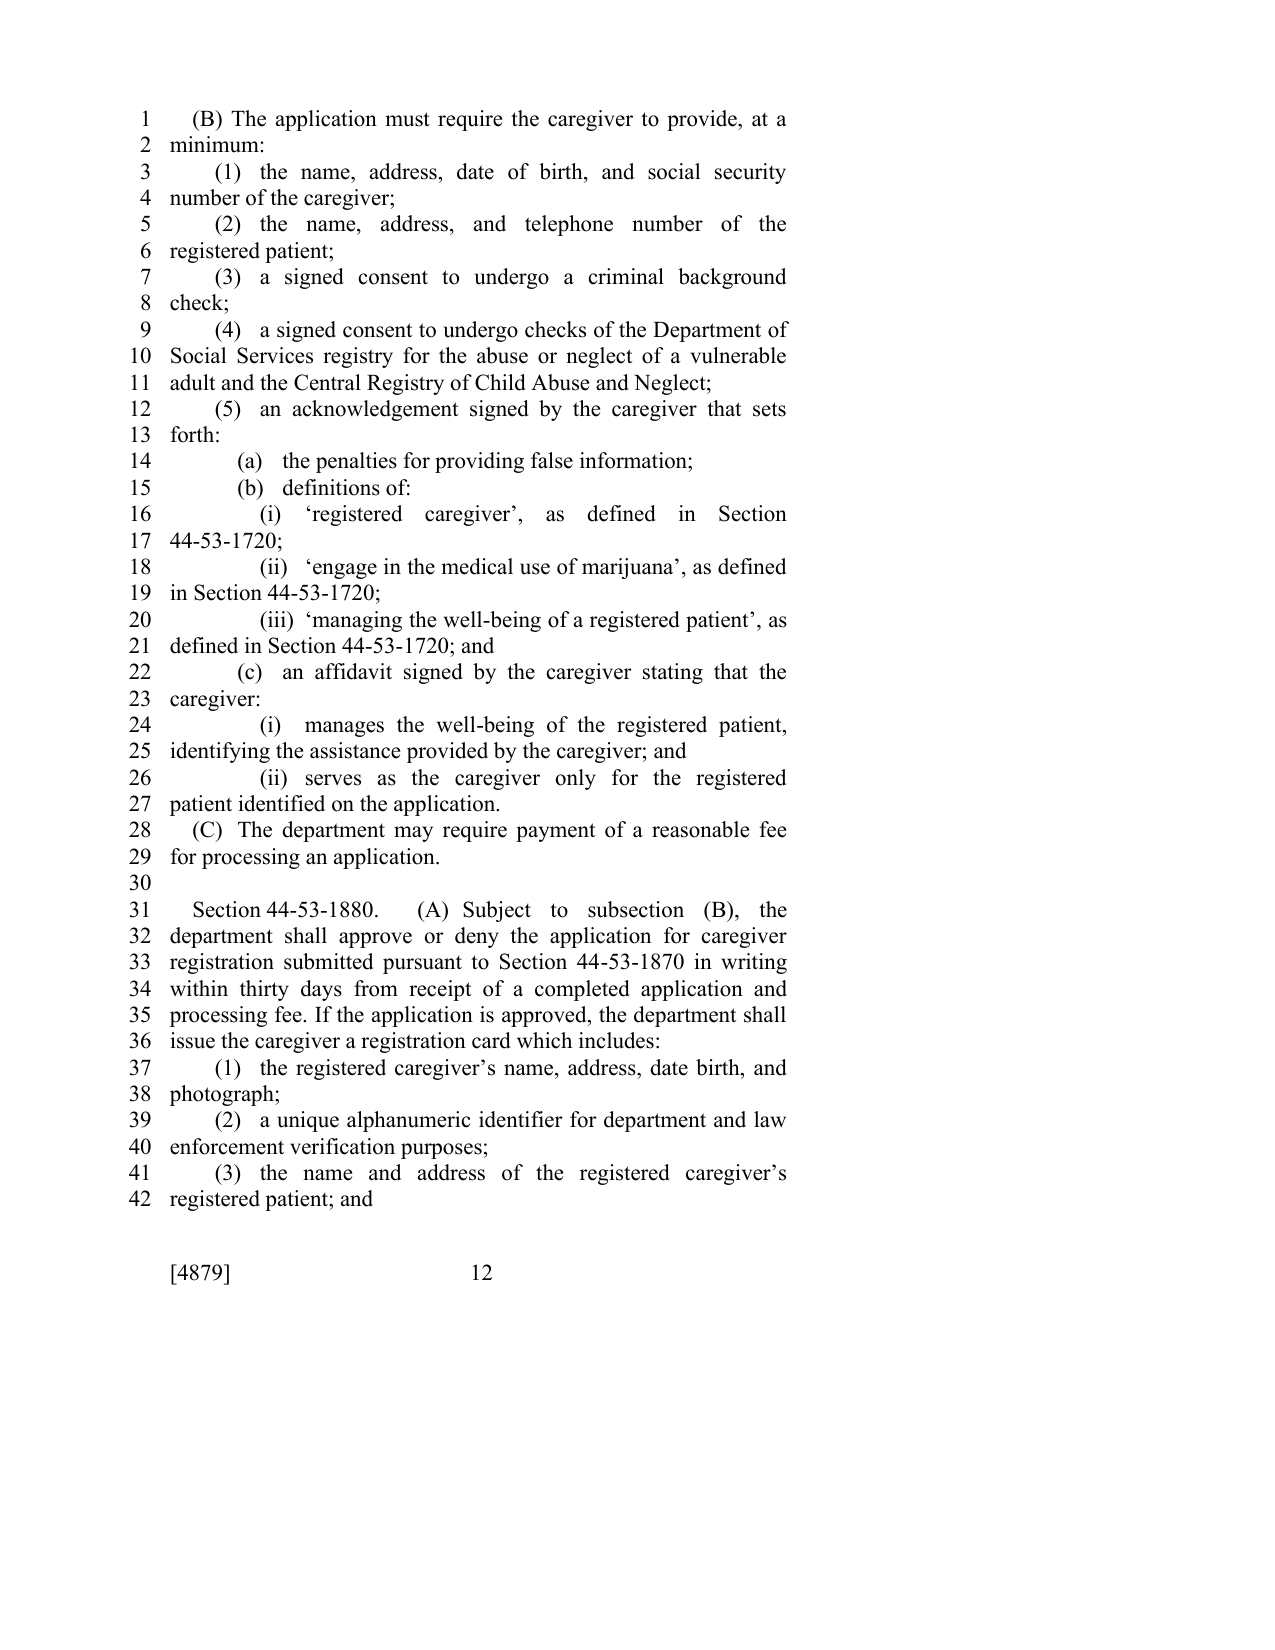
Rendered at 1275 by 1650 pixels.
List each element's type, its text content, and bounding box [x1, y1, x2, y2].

text (i) ‘registered caregiver’, as defined in Section 44-53-1720; [169, 500, 787, 553]
text (i) manages the well-being of the registered patient, identifying the assistance provided by the caregiver; and [169, 711, 787, 764]
text (2) the name, address, and telephone number of the registered patient; [169, 210, 787, 263]
text (ii) ‘engage in the medical use of marijuana’, as defined in Section 44-53-1720; [169, 553, 787, 606]
text (3) the name and address of the registered caregiver’s registered patient; and [169, 1159, 787, 1212]
text (iii) ‘managing the well-being of a registered patient’, as defined in Section 44-53-1720; and [169, 606, 787, 658]
text (2) a unique alphanumeric identifier for department and law enforcement verification purposes; [169, 1106, 787, 1159]
text (ii) serves as the caregiver only for the registered patient identified on the application. [169, 764, 787, 817]
text (a) the penalties for providing false information; [169, 448, 787, 474]
text (c) an affidavit signed by the caregiver stating that the caregiver: [169, 658, 787, 711]
text (3) a signed consent to undergo a criminal background check; [169, 263, 787, 316]
text (B) The application must require the caregiver to provide, at a minimum: [169, 105, 787, 158]
text (5) an acknowledgement signed by the caregiver that sets forth: [169, 395, 787, 448]
text (1) the name, address, date of birth, and social security number of the caregiver; [169, 158, 787, 210]
text (C) The department may require payment of a reasonable fee for processing an application. [169, 817, 787, 869]
text Section 44-53-1880. (A) Subject to subsection (B), the department shall approve or deny the application for caregiver registration submitted pursuant to Section 44-53-1870 in writing within thirty days from receipt of a completed application and processing fee. If the application is approved, the department shall issue the caregiver a registration card which includes: [169, 896, 787, 1054]
text (b) definitions of: [169, 474, 787, 500]
text (1) the registered caregiver’s name, address, date birth, and photograph; [169, 1054, 787, 1106]
text (4) a signed consent to undergo checks of the Department of Social Services registry for the abuse or neglect of a vulnerable adult and the Central Registry of Child Abuse and Neglect; [169, 316, 787, 395]
